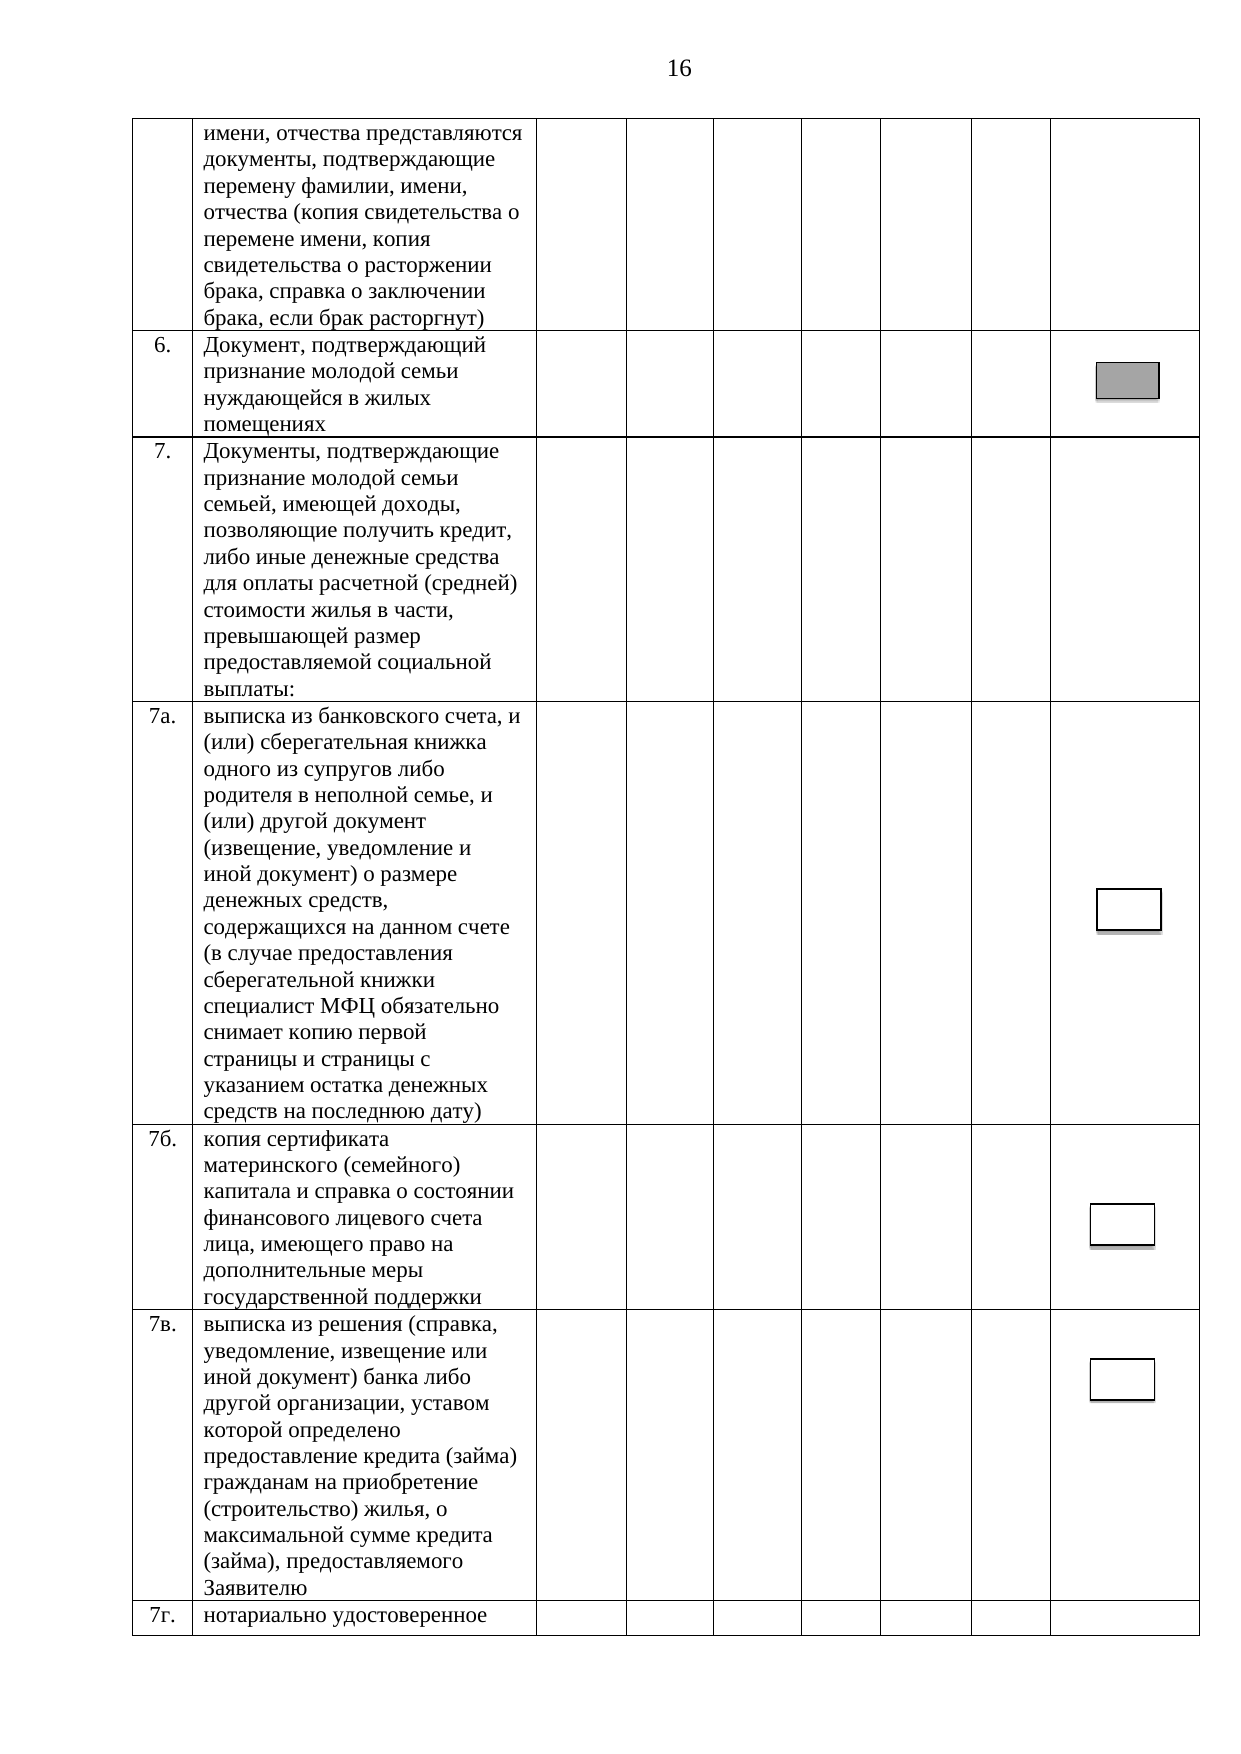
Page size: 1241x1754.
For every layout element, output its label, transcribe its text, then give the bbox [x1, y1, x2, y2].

table_cell [1051, 1601, 1199, 1635]
table_cell [1051, 1125, 1199, 1309]
table_cell [972, 119, 1050, 330]
table_cell [537, 1310, 626, 1600]
table_cell [881, 1125, 971, 1309]
table_cell Документы, подтверждающие признание молодой семьи семьей, имеющей доходы, позволяющие получить кредит, либо иные денежные средства для оплаты расчетной (средней) стоимости жилья в части, превышающей размер предоставляемой социальной выплаты: [193, 438, 536, 701]
table_cell копия сертификата материнского (семейного) капитала и справка о состоянии финансового лицевого счета лица, имеющего право на дополнительные меры государственной поддержки [193, 1125, 536, 1309]
table_cell 7. [133, 438, 192, 701]
table_cell выписка из решения (справка, уведомление, извещение или иной документ) банка либо другой организации, уставом которой определено предоставление кредита (займа) гражданам на приобретение (строительство) жилья, о максимальной сумме кредита (займа), предоставляемого Заявителю [193, 1310, 536, 1600]
table_cell [627, 1125, 713, 1309]
table_cell [802, 119, 880, 330]
table_cell [881, 702, 971, 1124]
table_cell [537, 702, 626, 1124]
table_cell [537, 119, 626, 330]
table_cell [1051, 119, 1199, 330]
table_cell [1051, 1310, 1199, 1600]
table_cell [972, 1310, 1050, 1600]
table_cell выписка из банковского счета, и (или) сберегательная книжка одного из супругов либо родителя в неполной семье, и (или) другой документ (извещение, уведомление и иной документ) о размере денежных средств, содержащихся на данном счете (в случае предоставления сберегательной книжки специалист МФЦ обязательно снимает копию первой страницы и страницы с указанием остатка денежных средств на последнюю дату) [193, 702, 536, 1124]
table_cell [537, 1601, 626, 1635]
table_cell [627, 119, 713, 330]
table_cell [1051, 438, 1199, 701]
table_cell [802, 438, 880, 701]
table_cell 7в. [133, 1310, 192, 1600]
table_cell [802, 1125, 880, 1309]
table_cell 7г. [133, 1601, 192, 1635]
table_cell [714, 702, 801, 1124]
table_cell 5. [133, 119, 192, 330]
table_cell [881, 1310, 971, 1600]
table_cell [1051, 331, 1199, 436]
table_cell [881, 331, 971, 436]
table_cell [1051, 702, 1199, 1124]
table_cell [881, 438, 971, 701]
table_cell [714, 1310, 801, 1600]
table_cell [627, 702, 713, 1124]
table_cell [972, 1601, 1050, 1635]
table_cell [193, 1601, 536, 1635]
table_cell [537, 331, 626, 436]
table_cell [193, 119, 536, 330]
table_cell [972, 438, 1050, 701]
table_cell [802, 1601, 880, 1635]
table_cell [802, 331, 880, 436]
table_cell [881, 119, 971, 330]
table_cell [802, 1310, 880, 1600]
table_cell [972, 331, 1050, 436]
table_cell [627, 331, 713, 436]
table_cell [972, 1125, 1050, 1309]
table_cell [714, 1125, 801, 1309]
table_cell [537, 1125, 626, 1309]
table_cell [627, 1310, 713, 1600]
table_cell [714, 1601, 801, 1635]
table_cell 7а. [133, 702, 192, 1124]
table_cell [881, 1601, 971, 1635]
table_cell Документ, подтверждающий признание молодой семьи нуждающейся в жилых помещениях [193, 331, 536, 436]
table_cell [627, 438, 713, 701]
table_cell [802, 702, 880, 1124]
table_cell [537, 438, 626, 701]
table_cell [714, 438, 801, 701]
table_cell [714, 331, 801, 436]
table_cell [972, 702, 1050, 1124]
table_cell 6. [133, 331, 192, 436]
table_cell [627, 1601, 713, 1635]
table_cell 7б. [133, 1125, 192, 1309]
table_cell [714, 119, 801, 330]
